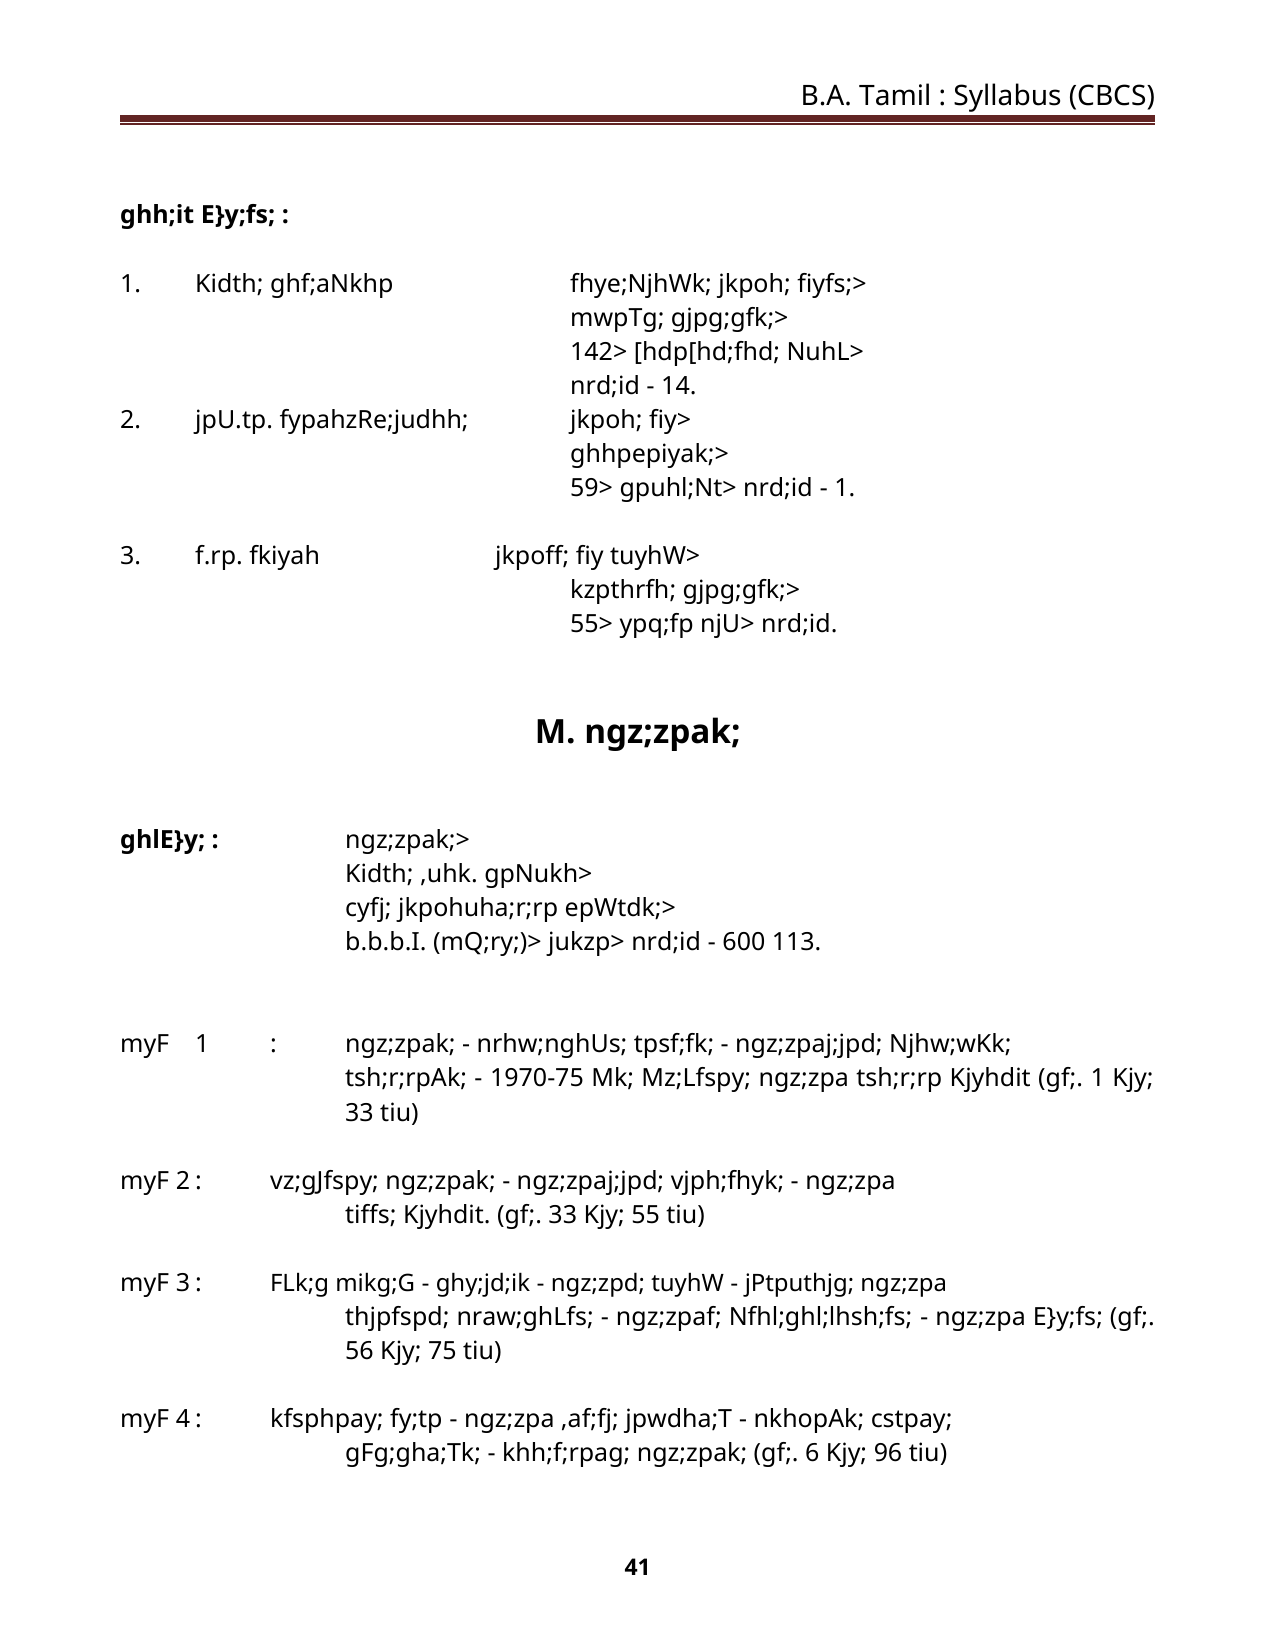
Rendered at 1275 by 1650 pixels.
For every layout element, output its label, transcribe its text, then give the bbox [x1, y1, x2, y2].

text myF 1 : ngz;zpak; - nrhw;nghUs; tpsf;fk; - ngz;zpaj;jpd; Njhw;wKk; [120, 1026, 1155, 1060]
text 3. f.rp. fkiyah jkpoff; fiy tuyhW> [120, 538, 1155, 572]
text M. ngz;zpak; [120, 708, 1155, 753]
text tsh;r;rpAk; - 1970-75 Mk; Mz;Lfspy; ngz;zpa tsh;r;rp Kjyhdit (gf;. 1 Kjy; 33 tiu) [345, 1060, 1155, 1128]
text tiffs; Kjyhdit. (gf;. 33 Kjy; 55 tiu) [270, 1196, 1155, 1230]
text myF 4 : kfsphpay; fy;tp - ngz;zpa ,af;fj; jpwdha;T - nkhopAk; cstpay; [120, 1401, 1155, 1435]
text 59> gpuhl;Nt> nrd;id - 1. [120, 470, 1155, 504]
text 55> ypq;fp njU> nrd;id. [120, 606, 1155, 640]
text myF 3 : FLk;g mikg;G - ghy;jd;ik - ngz;zpd; tuyhW - jPtputhjg; ngz;zpa [120, 1264, 1155, 1298]
text Kidth; ,uhk. gpNukh> [120, 856, 1155, 890]
text myF 2 : vz;gJfspy; ngz;zpak; - ngz;zpaj;jpd; vjph;fhyk; - ngz;zpa [120, 1162, 1155, 1196]
text ghhpepiyak;> [120, 436, 1155, 470]
text kzpthrfh; gjpg;gfk;> [120, 572, 1155, 606]
text 2. jpU.tp. fypahzRe;judhh; jkpoh; fiy> [120, 402, 1155, 436]
text mwpTg; gjpg;gfk;> [120, 299, 1155, 333]
text cyfj; jkpohuha;r;rp epWtdk;> [120, 890, 1155, 924]
text thjpfspd; nraw;ghLfs; - ngz;zpaf; Nfhl;ghl;lhsh;fs; - ngz;zpa E}y;fs; (gf;. 56 Kjy; 75 tiu) [345, 1298, 1155, 1367]
text ghh;it E}y;fs; : [120, 197, 1155, 231]
text ghlE}y; : ngz;zpak;> [120, 822, 1155, 856]
text gFg;gha;Tk; - khh;f;rpag; ngz;zpak; (gf;. 6 Kjy; 96 tiu) [270, 1435, 1155, 1469]
text b.b.b.I. (mQ;ry;)> jukzp> nrd;id - 600 113. [120, 924, 1155, 958]
text 1. Kidth; ghf;aNkhp fhye;NjhWk; jkpoh; fiyfs;> [120, 265, 1155, 299]
text nrd;id - 14. [120, 367, 1155, 402]
text 142> [hdp[hd;fhd; NuhL> [120, 333, 1155, 367]
